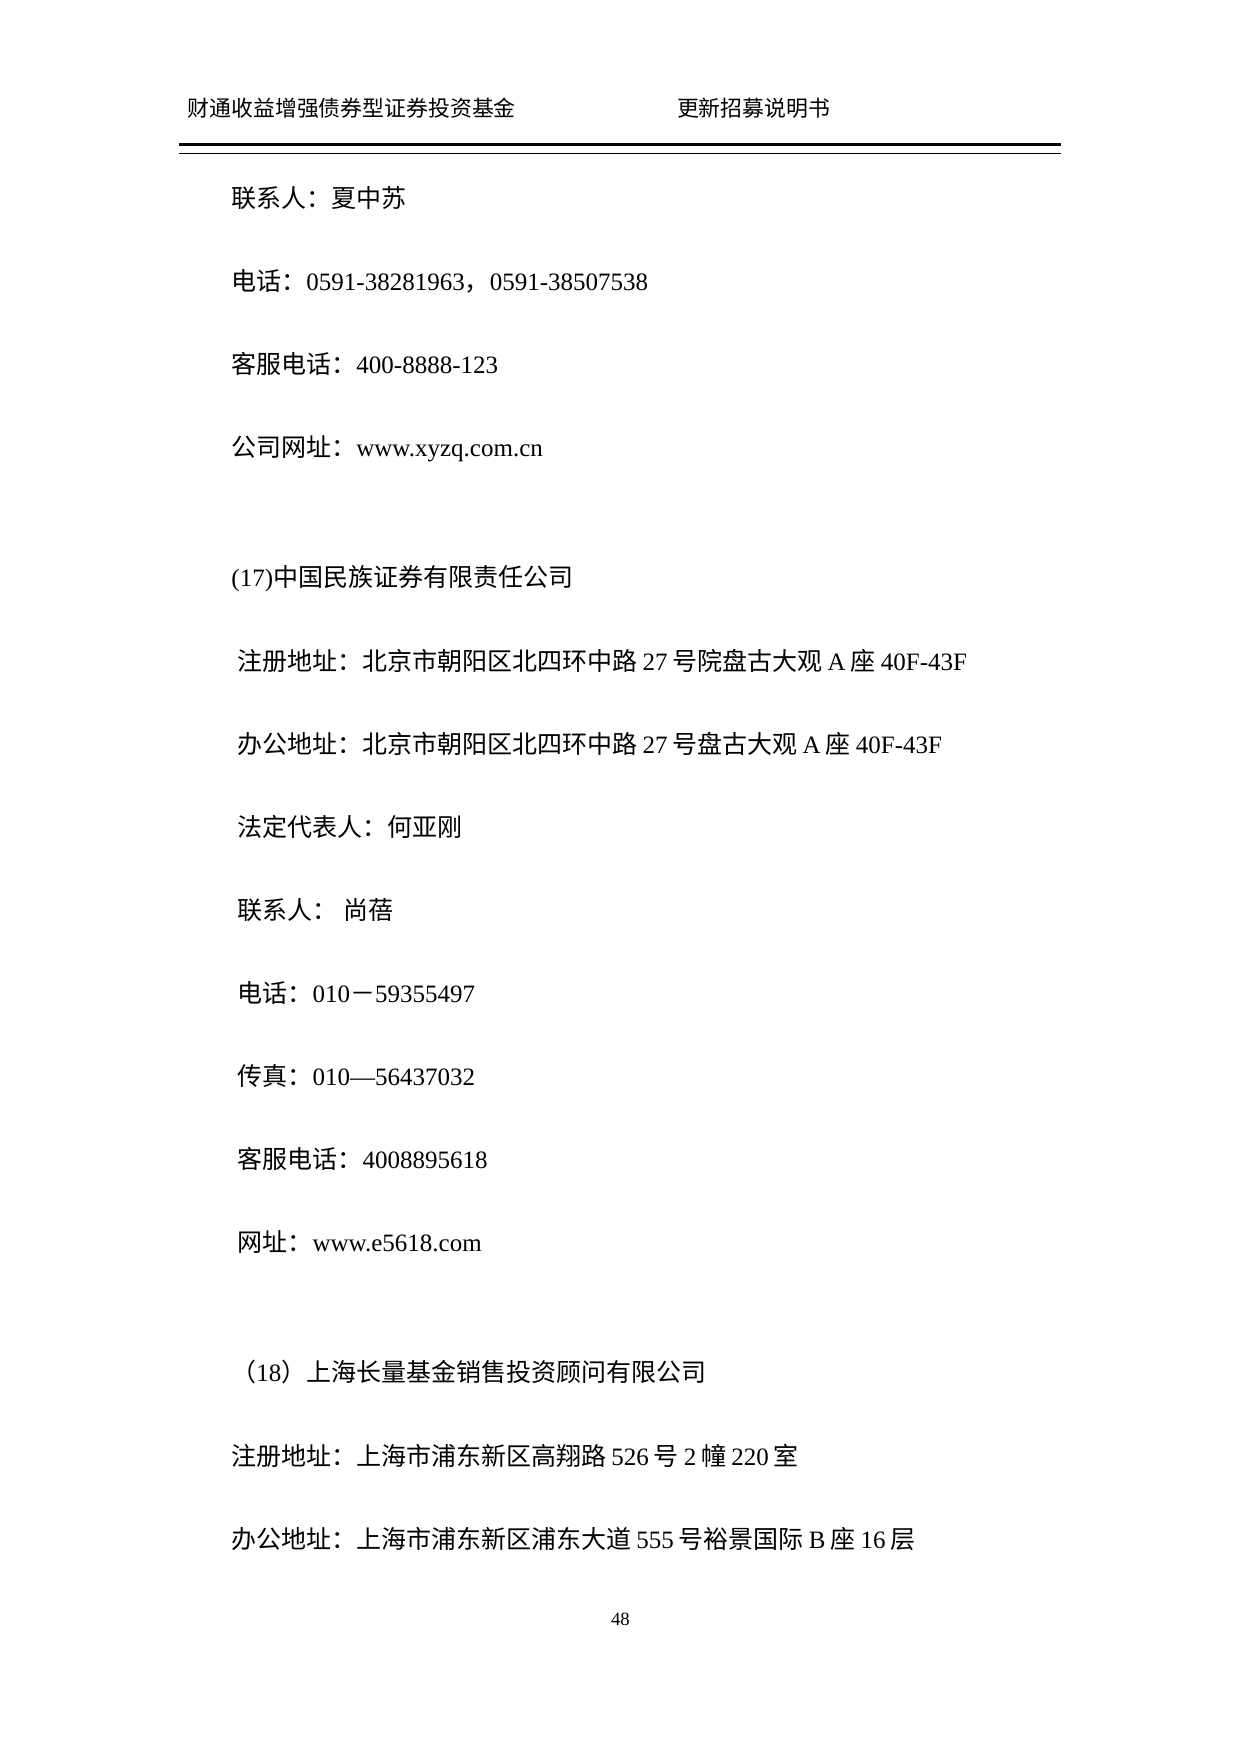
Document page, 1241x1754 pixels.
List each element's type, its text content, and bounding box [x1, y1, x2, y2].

text 注册地址：上海市浦东新区高翔路526号2幢220室 [187, 1422, 1053, 1487]
text 公司网址：www.xyzq.com.cn [231, 413, 1053, 478]
text 注册地址：北京市朝阳区北四环中路27号院盘古大观A座40F-43F [187, 627, 1053, 692]
text 客服电话：4008895618 [187, 1125, 1053, 1190]
text 办公地址：上海市浦东新区浦东大道555号裕景国际B座16层 [187, 1505, 1053, 1570]
text （18）上海长量基金销售投资顾问有限公司 [187, 1338, 1053, 1403]
text 法定代表人：何亚刚 [187, 793, 1053, 858]
text 办公地址：北京市朝阳区北四环中路27号盘古大观A座40F-43F [187, 710, 1053, 775]
text 电话：010－59355497 [187, 959, 1053, 1024]
text 网址：www.e5618.com [187, 1208, 1053, 1273]
text (17)中国民族证券有限责任公司 [187, 543, 1053, 608]
text 客服电话：400-8888-123 [231, 330, 1053, 395]
text 电话：0591-38281963，0591-38507538 [231, 247, 1053, 312]
text 联系人：夏中苏 [231, 164, 1053, 229]
text 传真：010—56437032 [187, 1042, 1053, 1107]
text 联系人： 尚蓓 [187, 876, 1053, 941]
